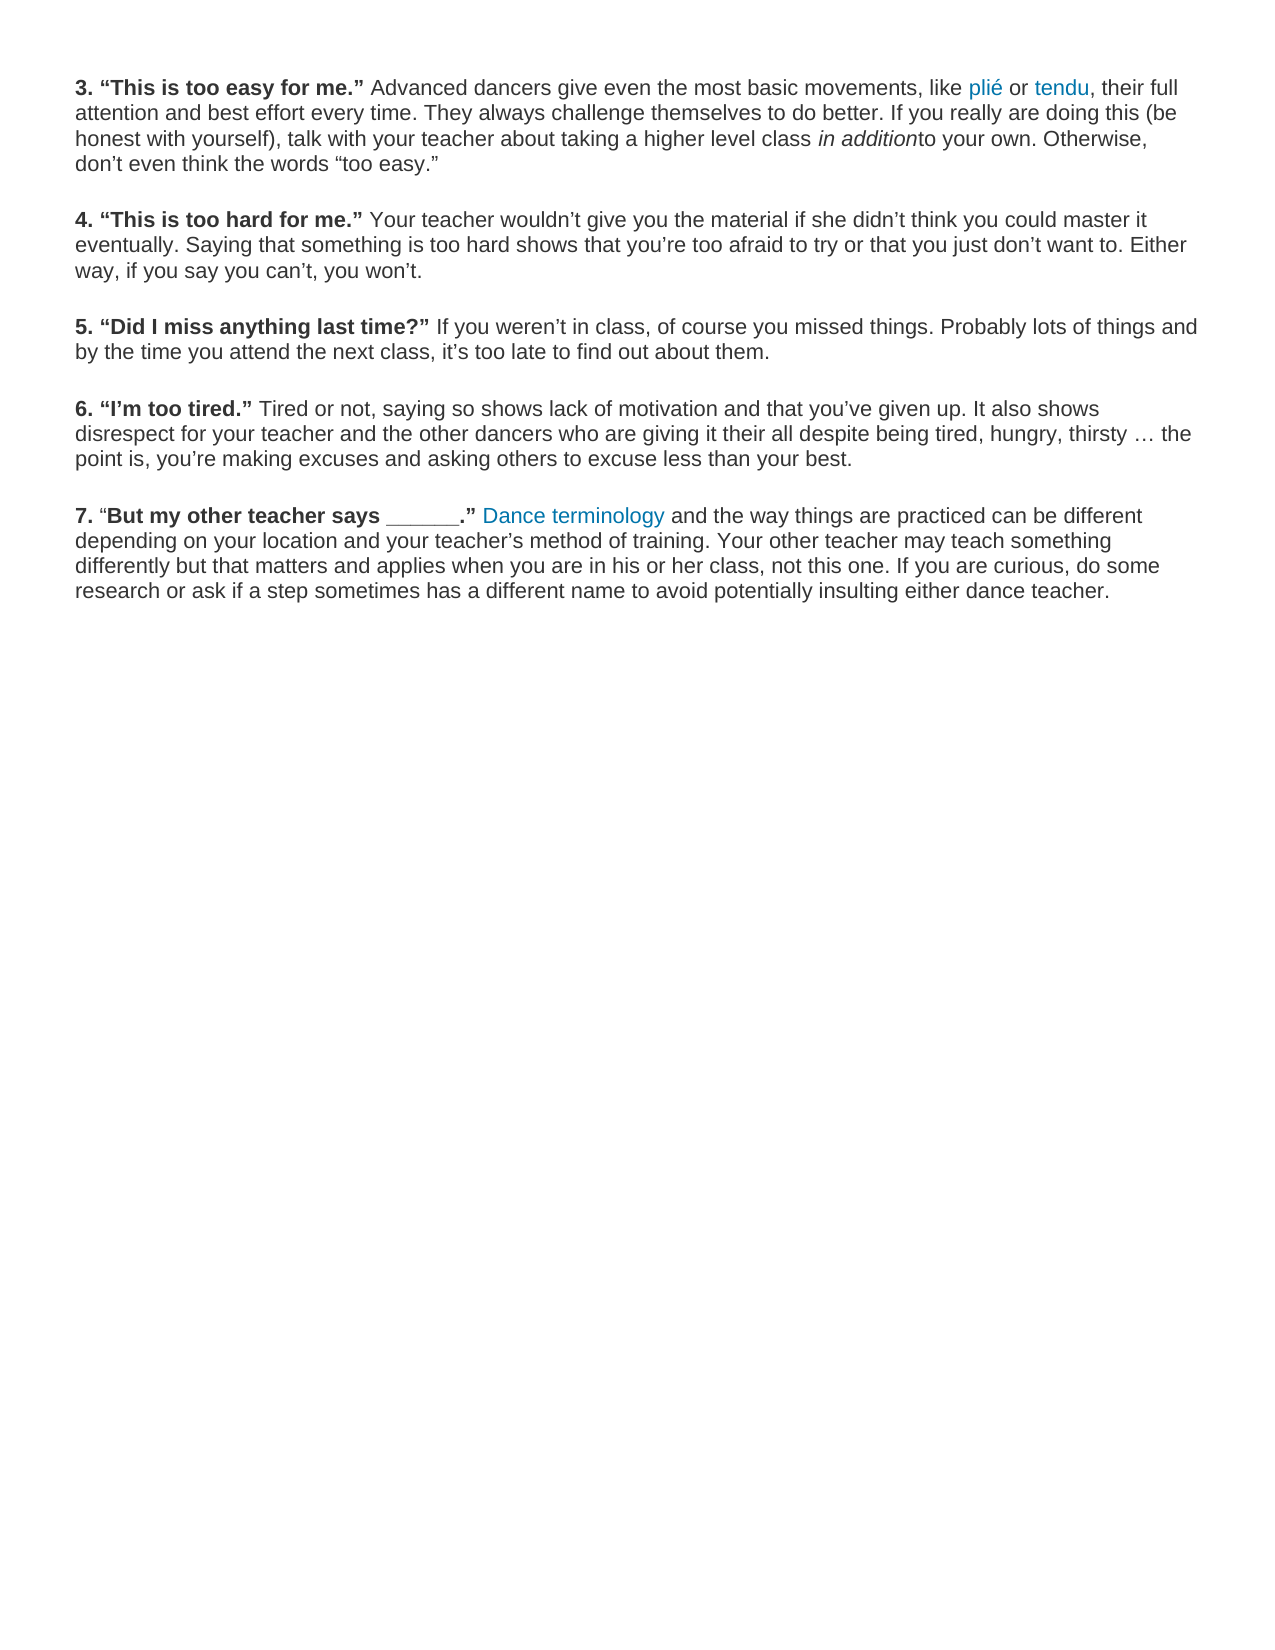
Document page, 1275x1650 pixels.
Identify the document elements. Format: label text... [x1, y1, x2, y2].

text 4. “This is too hard for me.” Your teacher wouldn’t give you the material if she didn’t think you could master it eventually. Saying that something is too hard shows that you’re too afraid to try or that you just don’t want to. Either way, if you say you can’t, you won’t. [75, 207, 1200, 283]
text 6. “I’m too tired.” Tired or not, saying so shows lack of motivation and that you’ve given up. It also shows disrespect for your teacher and the other dancers who are giving it their all despite being tired, hungry, thirsty … the point is, you’re making excuses and asking others to excuse less than your best. [75, 396, 1200, 471]
text 5. “Did I miss anything last time?” If you weren’t in class, of course you missed things. Probably lots of things and by the time you attend the next class, it’s too late to find out about them. [75, 314, 1200, 364]
text 7. “But my other teacher says ______.” Dance terminology and the way things are practiced can be different depending on your location and your teacher’s method of training. Your other teacher may teach something differently but that matters and applies when you are in his or her class, not this one. If you are curious, do some research or ask if a step sometimes has a different name to avoid potentially insulting either dance teacher. [75, 502, 1200, 603]
text 3. “This is too easy for me.” Advanced dancers give even the most basic movements, like plié or tendu, their full attention and best effort every time. They always challenge themselves to do better. If you really are doing this (be honest with yourself), talk with your teacher about taking a higher level class in additionto your own. Otherwise, don’t even think the words “too easy.” [75, 75, 1200, 176]
